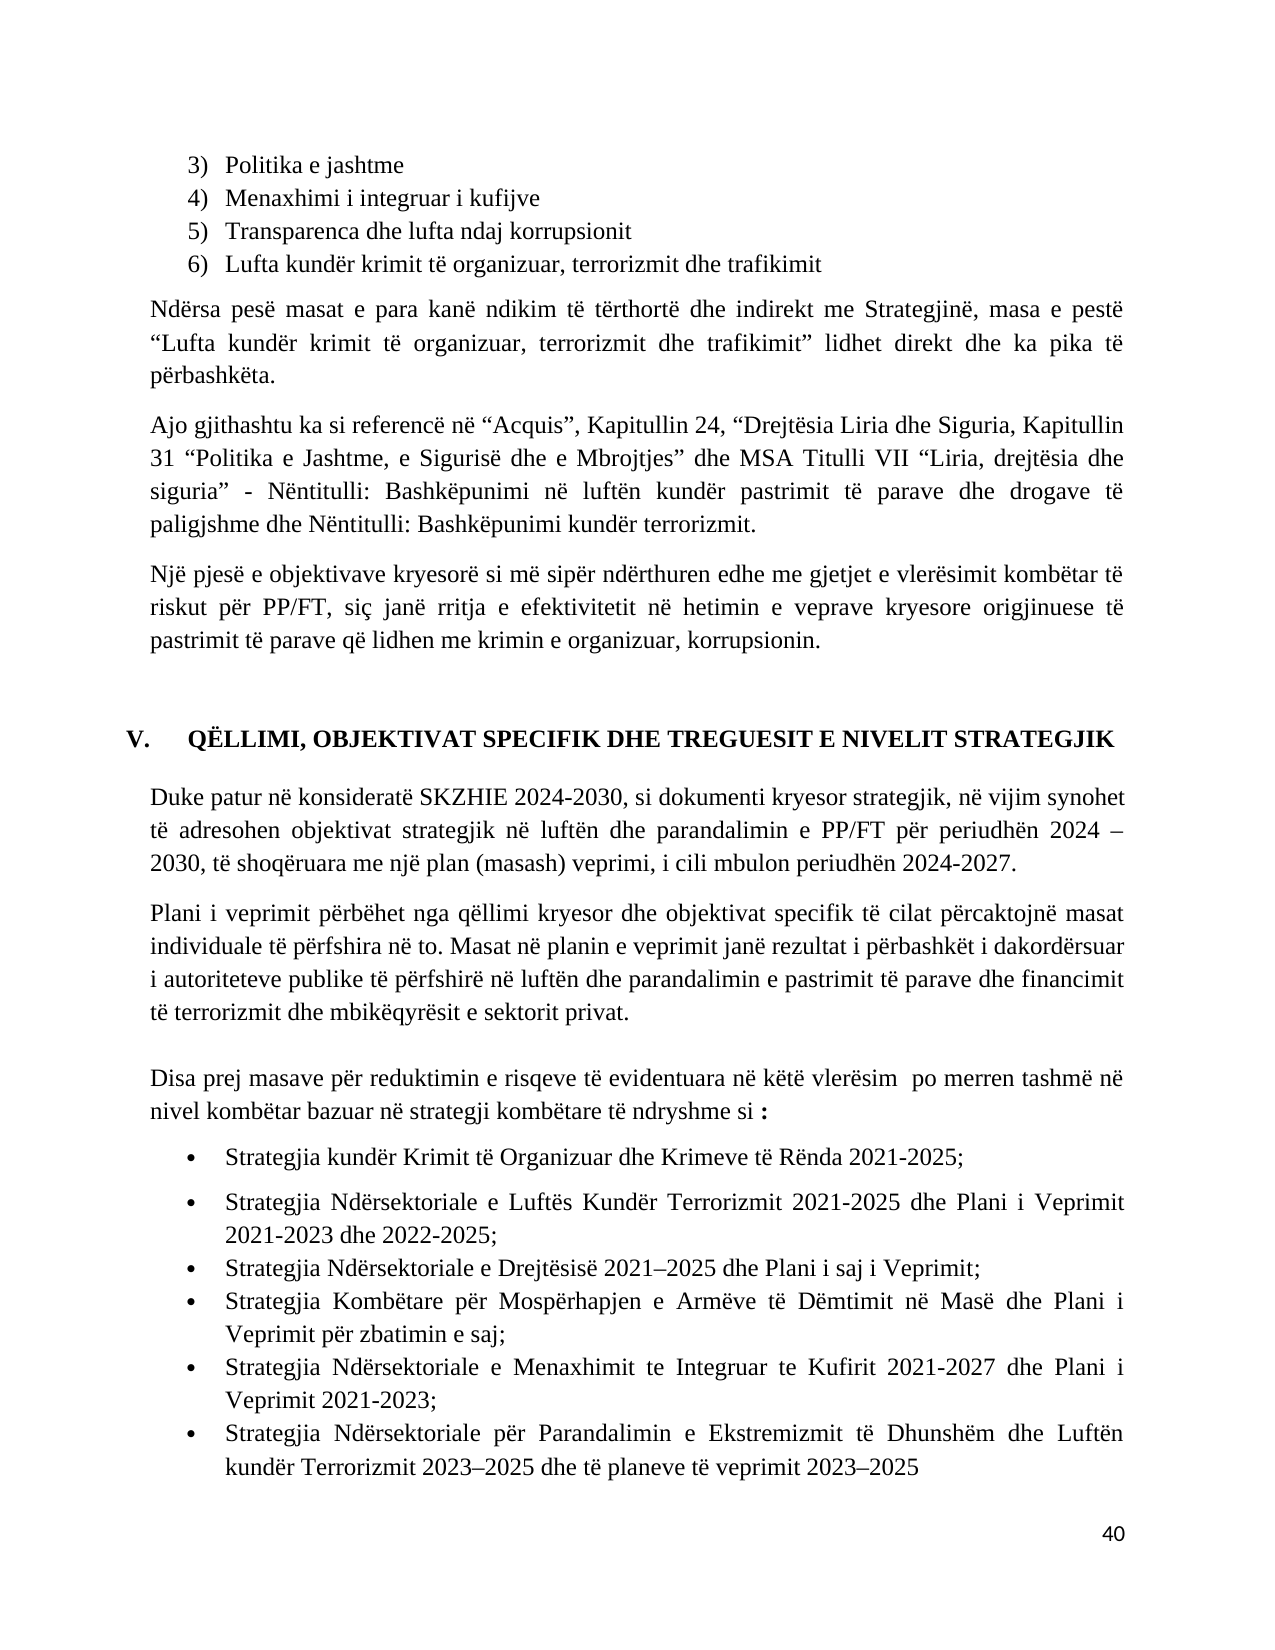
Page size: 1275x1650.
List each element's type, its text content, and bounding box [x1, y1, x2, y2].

list Strategjia kundër Krimit të Organizuar dhe Krimeve të Rënda 2021-2025; [187, 1142, 1125, 1171]
text Disa prej masave për reduktimin e risqeve të evidentuara në këtë vlerësim po merren tashmë në nivel kombëtar bazuar në strategji kombëtare të ndryshme si : [150, 1063, 1125, 1125]
text Një pjesë e objektivave kryesorë si më sipër ndërthuren edhe me gjetjet e vlerësimit kombëtar të riskut për PP/FT, siç janë rritja e efektivitetit në hetimin e veprave kryesore origjinuese të pastrimit të parave që lidhen me krimin e organizuar, korrupsionin. [150, 559, 1125, 654]
list Strategjia Ndërsektoriale e Drejtësisë 2021–2025 dhe Plani i saj i Veprimit; [187, 1253, 1125, 1282]
list Lufta kundër krimit të organizuar, terrorizmit dhe trafikimit [187, 249, 1125, 278]
text Ajo gjithashtu ka si referencë në “Acquis”, Kapitullin 24, “Drejtësia Liria dhe Siguria, Kapitullin 31 “Politika e Jashtme, e Sigurisë dhe e Mbrojtjes” dhe MSA Titulli VII “Liria, drejtësia dhe siguria” - Nëntitulli: Bashkëpunimi në luftën kundër pastrimit të parave dhe drogave të paligjshme dhe Nëntitulli: Bashkëpunimi kundër terrorizmit. [150, 410, 1125, 538]
list Strategjia Kombëtare për Mospërhapjen e Armëve të Dëmtimit në Masë dhe Plani i Veprimit për zbatimin e saj; [187, 1286, 1125, 1348]
list Menaxhimi i integruar i kufijve [187, 183, 1125, 212]
list Strategjia Ndërsektoriale e Luftës Kundër Terrorizmit 2021-2025 dhe Plani i Veprimit 2021-2023 dhe 2022-2025; [187, 1187, 1125, 1249]
text Ndërsa pesë masat e para kanë ndikim të tërthortë dhe indirekt me Strategjinë, masa e pestë “Lufta kundër krimit të organizuar, terrorizmit dhe trafikimit” lidhet direkt dhe ka pika të përbashkëta. [150, 294, 1125, 389]
list Transparenca dhe lufta ndaj korrupsionit [187, 216, 1125, 245]
text Duke patur në konsideratë SKZHIE 2024-2030, si dokumenti kryesor strategjik, në vijim synohet të adresohen objektivat strategjik në luftën dhe parandalimin e PP/FT për periudhën 2024 – 2030, të shoqëruara me një plan (masash) veprimi, i cili mbulon periudhën 2024-2027. [150, 782, 1125, 877]
list Politika e jashtme [187, 150, 1125, 179]
list Strategjia Ndërsektoriale e Menaxhimit te Integruar te Kufirit 2021-2027 dhe Plani i Veprimit 2021-2023; [187, 1352, 1125, 1414]
list Strategjia Ndërsektoriale për Parandalimin e Ekstremizmit të Dhunshëm dhe Luftën kundër Terrorizmit 2023–2025 dhe të planeve të veprimit 2023–2025 [187, 1418, 1125, 1480]
list QËLLIMI, OBJEKTIVAT SPECIFIK DHE TREGUESIT E NIVELIT STRATEGJIK [150, 724, 1125, 753]
text Plani i veprimit përbëhet nga qëllimi kryesor dhe objektivat specifik të cilat përcaktojnë masat individuale të përfshira në to. Masat në planin e veprimit janë rezultat i përbashkët i dakordërsuar i autoriteteve publike të përfshirë në luftën dhe parandalimin e pastrimit të parave dhe financimit të terrorizmit dhe mbikëqyrësit e sektorit privat. [150, 898, 1125, 1026]
